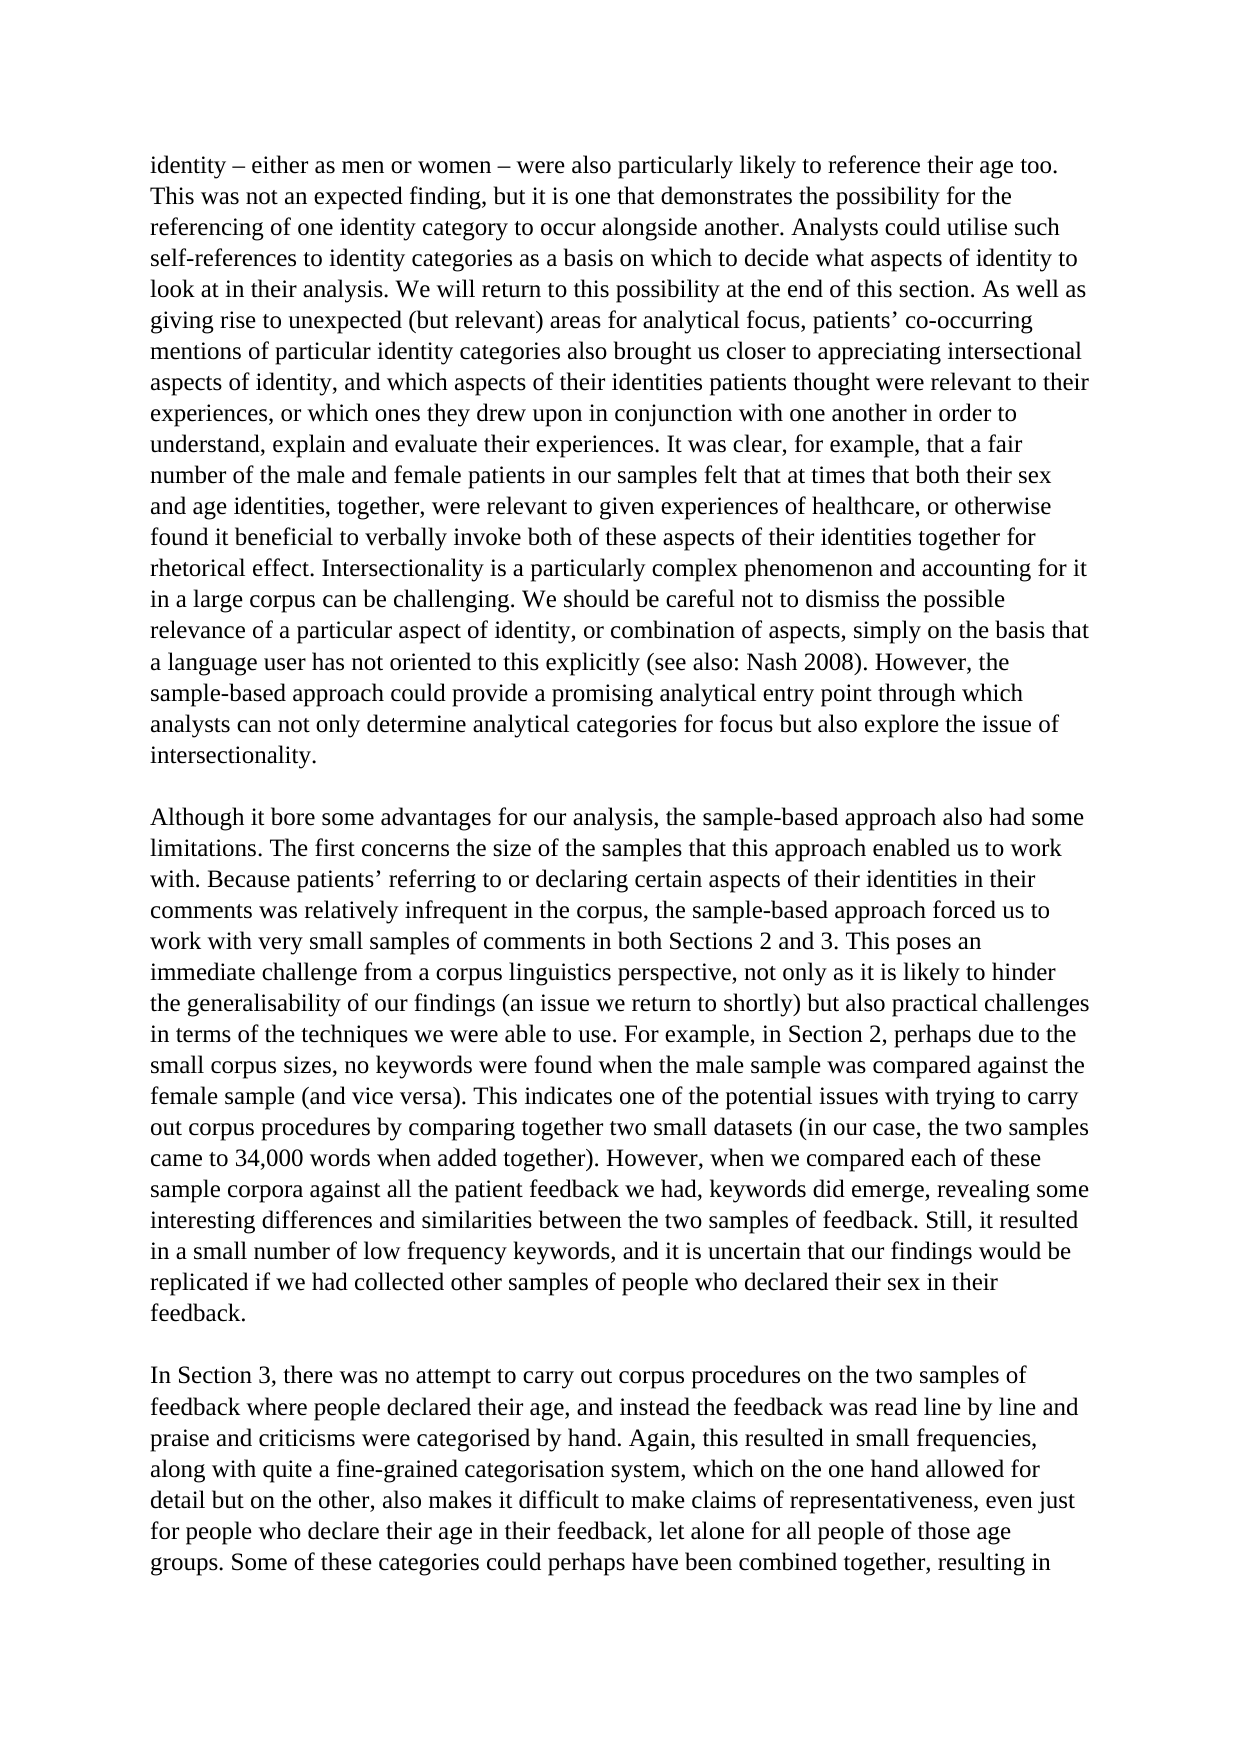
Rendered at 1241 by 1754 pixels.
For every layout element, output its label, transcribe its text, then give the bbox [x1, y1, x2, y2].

text Although it bore some advantages for our analysis, the sample-based approach also had some limitations. The first concerns the size of the samples that this approach enabled us to work with. Because patients’ referring to or declaring certain aspects of their identities in their comments was relatively infrequent in the corpus, the sample-based approach forced us to work with very small samples of comments in both Sections 2 and 3. This poses an immediate challenge from a corpus linguistics perspective, not only as it is likely to hinder the generalisability of our findings (an issue we return to shortly) but also practical challenges in terms of the techniques we were able to use. For example, in Section 2, perhaps due to the small corpus sizes, no keywords were found when the male sample was compared against the female sample (and vice versa). This indicates one of the potential issues with trying to carry out corpus procedures by comparing together two small datasets (in our case, the two samples came to 34,000 words when added together). However, when we compared each of these sample corpora against all the patient feedback we had, keywords did emerge, revealing some interesting differences and similarities between the two samples of feedback. Still, it resulted in a small number of low frequency keywords, and it is uncertain that our findings would be replicated if we had collected other samples of people who declared their sex in their feedback. [150, 802, 1090, 1327]
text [150, 1361, 1090, 1576]
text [150, 150, 1090, 768]
